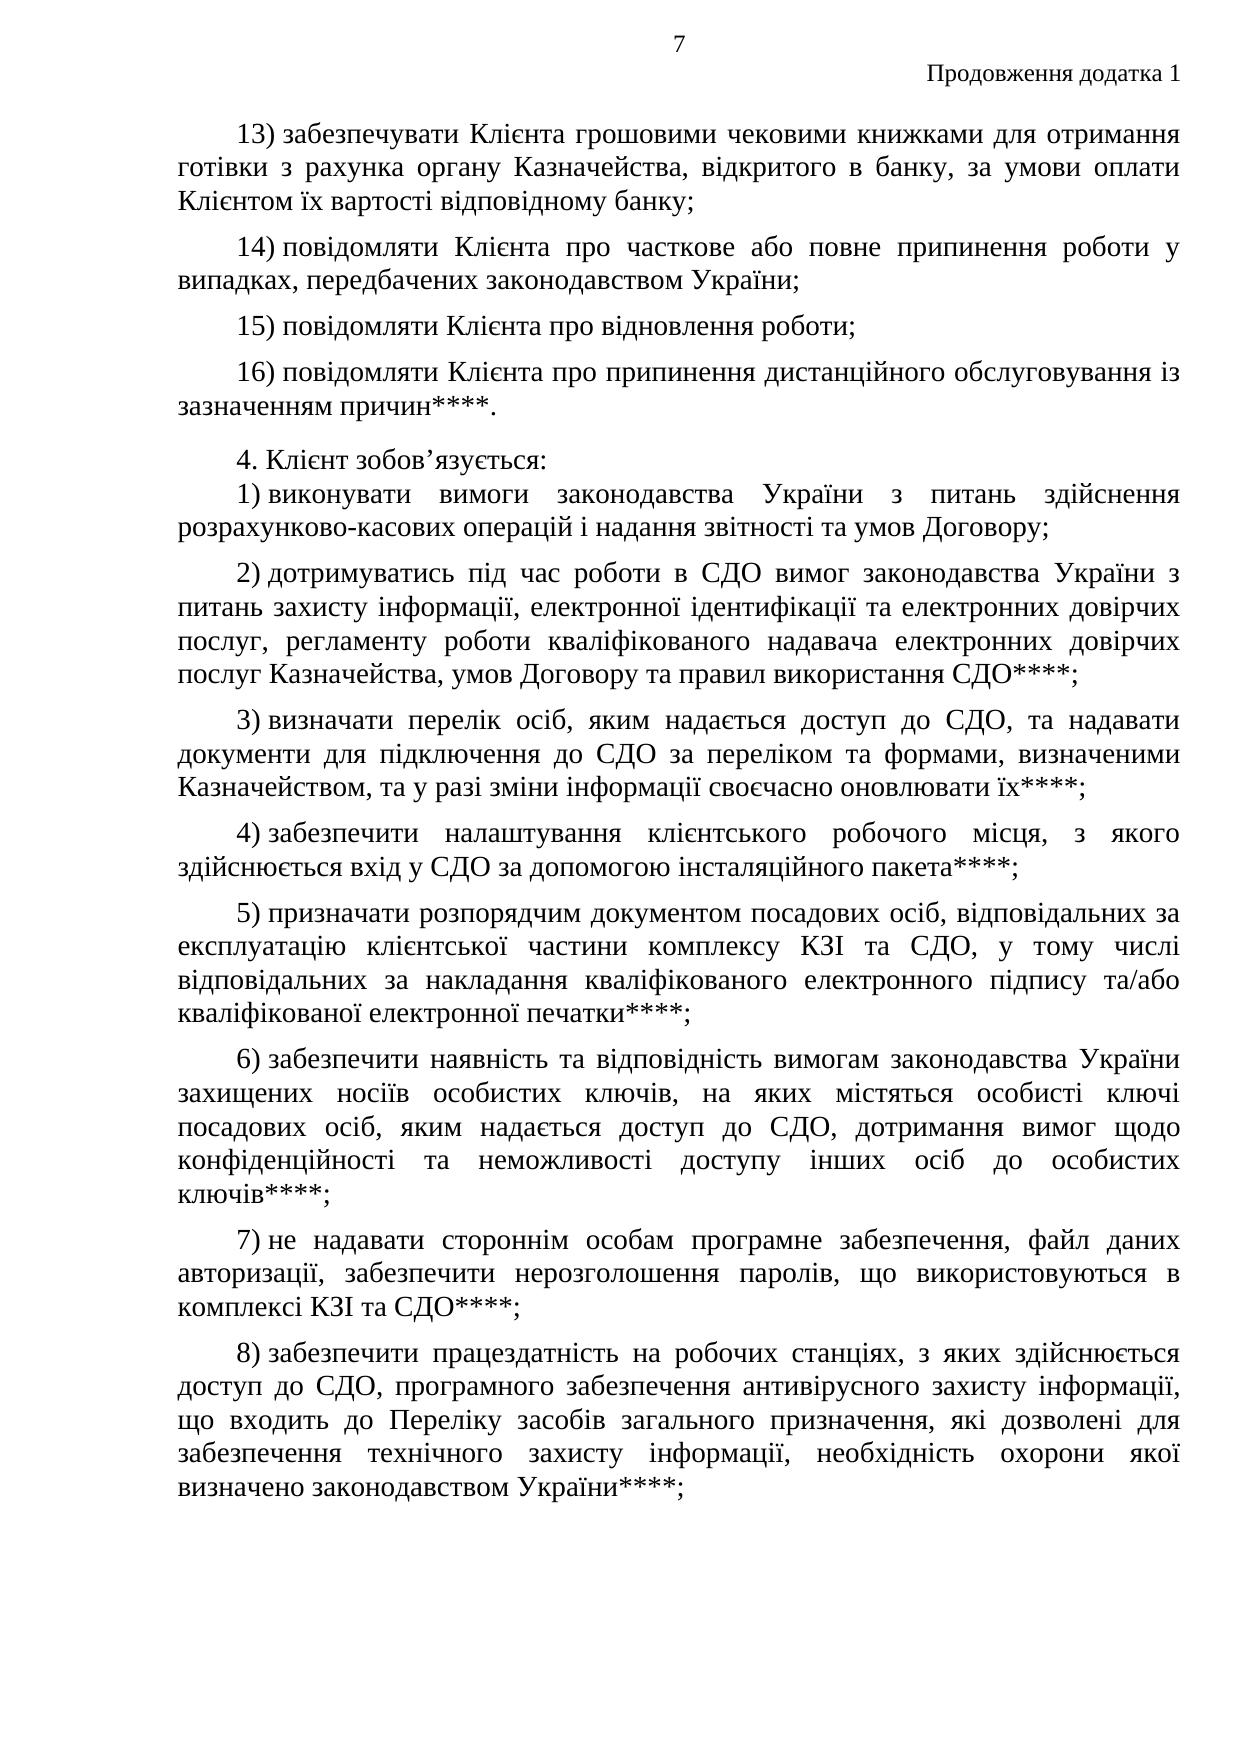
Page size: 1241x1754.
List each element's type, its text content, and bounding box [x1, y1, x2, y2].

text 2) дотримуватись під час роботи в СДО вимог законодавства України з питань захисту інформації, електронної ідентифікації та електронних довірчих послуг, регламенту роботи кваліфікованого надавача електронних довірчих послуг Казначейства, умов Договору та правил використання СДО****; [177, 556, 1181, 690]
text 1) виконувати вимоги законодавства України з питань здійснення розрахунково-касових операцій і надання звітності та умов Договору; [177, 476, 1181, 543]
text 13) забезпечувати Клієнта грошовими чековими книжками для отримання готівки з рахунка органу Казначейства, відкритого в банку, за умови оплати Клієнтом їх вартості відповідному банку; [177, 116, 1181, 216]
text 5) призначати розпорядчим документом посадових осіб, відповідальних за експлуатацію клієнтської частини комплексу КЗІ та СДО, у тому числі відповідальних за накладання кваліфікованого електронного підпису та/або кваліфікованої електронної печатки****; [177, 895, 1181, 1029]
text 15) повідомляти Клієнта про відновлення роботи; [177, 308, 1181, 342]
text 4) забезпечити налаштування клієнтського робочого місця, з якого здійснюється вхід у СДО за допомогою інсталяційного пакета****; [177, 815, 1181, 882]
text 8) забезпечити працездатність на робочих станціях, з яких здійснюється доступ до СДО, програмного забезпечення антивірусного захисту інформації, що входить до Переліку засобів загального призначення, які дозволені для забезпечення технічного захисту інформації, необхідність охорони якої визначено законодавством України****; [177, 1335, 1181, 1503]
text 7) не надавати стороннім особам програмне забезпечення, файл даних авторизації, забезпечити нерозголошення паролів, що використовуються в комплексі КЗІ та СДО****; [177, 1222, 1181, 1322]
text 14) повідомляти Клієнта про часткове або повне припинення роботи у випадках, передбачених законодавством України; [177, 229, 1181, 296]
text 6) забезпечити наявність та відповідність вимогам законодавства України захищених носіїв особистих ключів, на яких містяться особисті ключі посадових осіб, яким надається доступ до СДО, дотримання вимог щодо конфіденційності та неможливості доступу інших осіб до особистих ключів****; [177, 1042, 1181, 1209]
text 3) визначати перелік осіб, яким надається доступ до СДО, та надавати документи для підключення до СДО за переліком та формами, визначеними Казначейством, та у разі зміни інформації своєчасно оновлювати їх****; [177, 702, 1181, 803]
text 16) повідомляти Клієнта про припинення дистанційного обслуговування із зазначенням причин****. [177, 354, 1181, 422]
text 4. Клієнт зобов’язується: [177, 442, 1181, 476]
